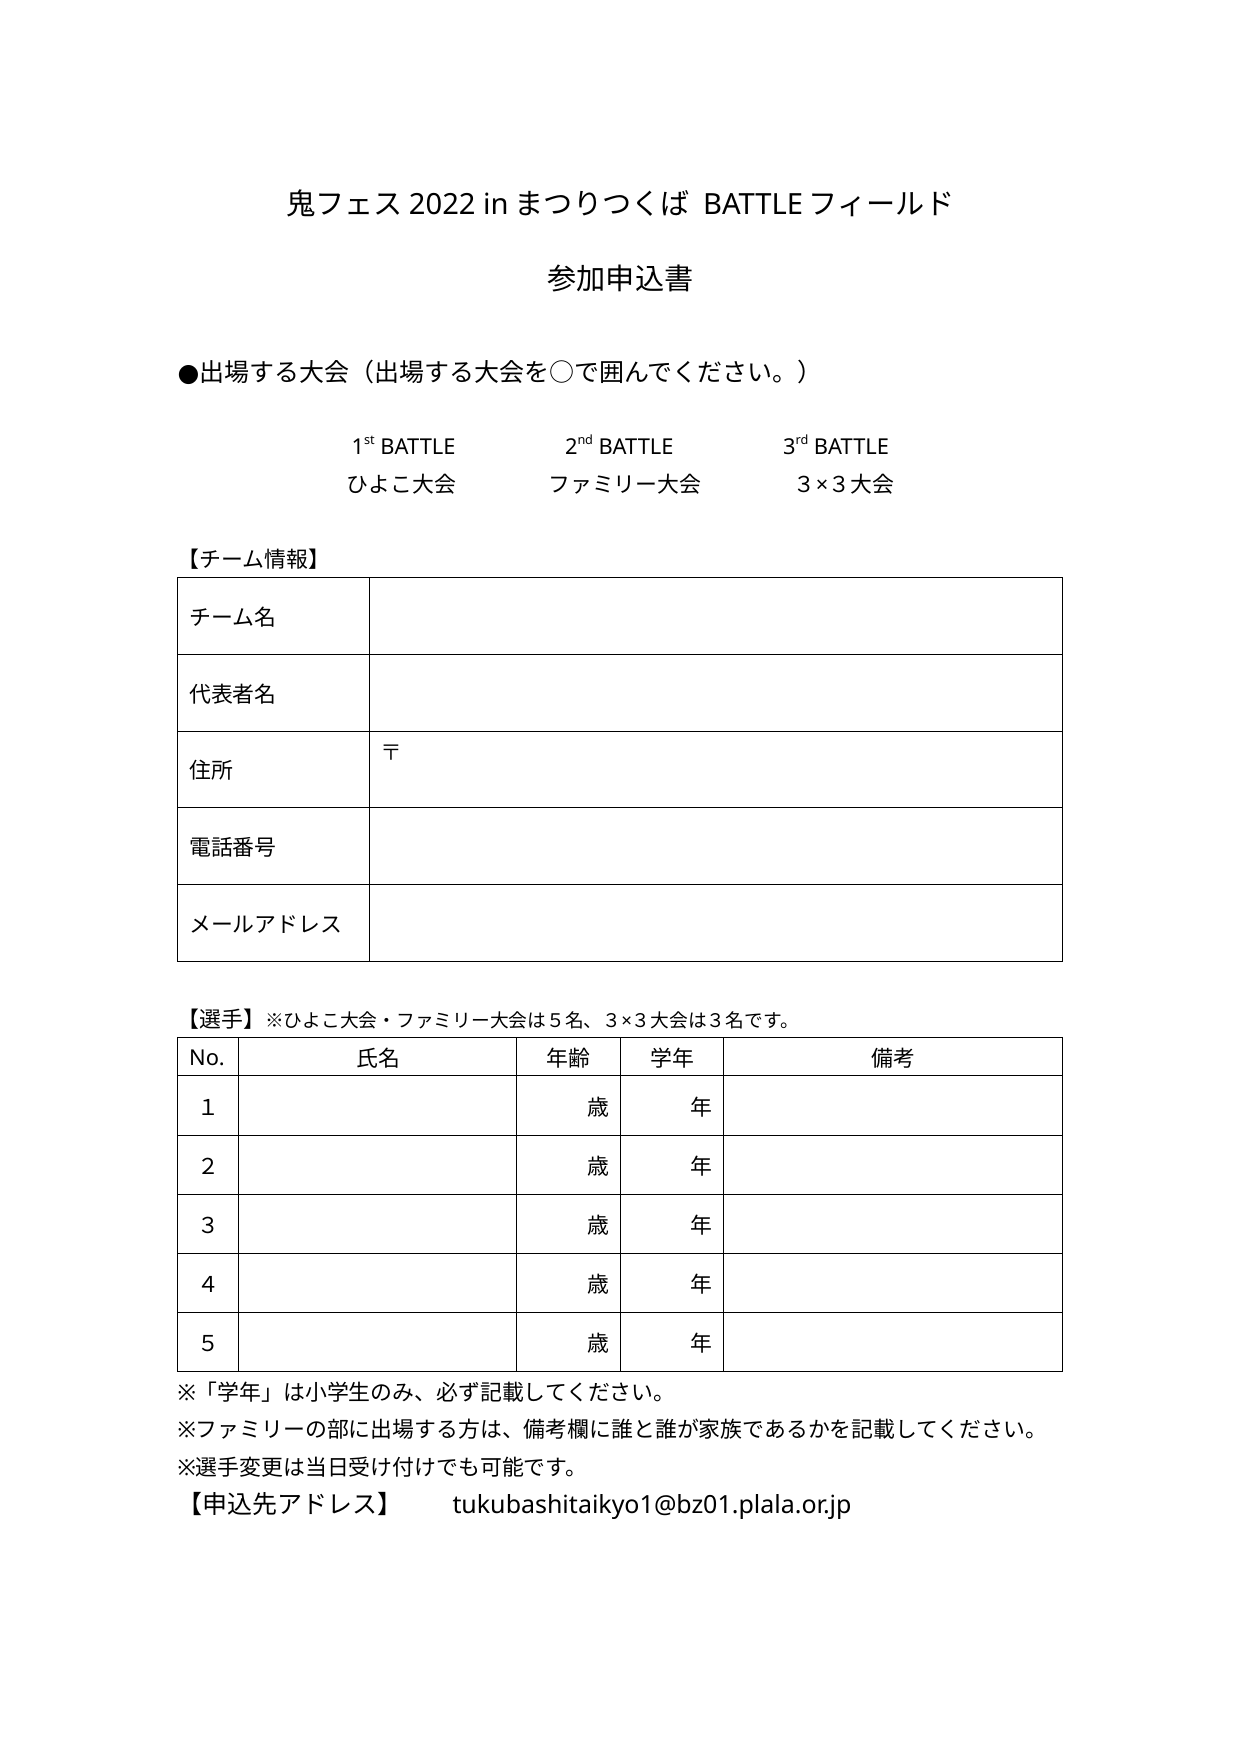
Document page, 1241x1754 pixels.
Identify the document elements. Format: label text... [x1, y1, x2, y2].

table_cell 住所 [178, 732, 369, 807]
table_cell 歳 [517, 1076, 620, 1134]
table_cell 年 [621, 1195, 723, 1253]
table_cell [370, 655, 1062, 731]
text ひよこ大会 ファミリー大会 ３×３大会 [177, 464, 1063, 502]
table_cell 歳 [517, 1313, 620, 1371]
text 1st BATTLE 2nd BATTLE 3rd BATTLE [177, 427, 1063, 464]
table_cell メールアドレス [178, 885, 369, 961]
table_cell [724, 1313, 1062, 1371]
table_cell ４ [178, 1254, 238, 1312]
table_cell 歳 [517, 1195, 620, 1253]
text 【申込先アドレス】 tukubashitaikyo1@bz01.plala.or.jp [177, 1484, 1063, 1522]
table_cell 歳 [517, 1136, 620, 1193]
table_cell [239, 1195, 516, 1253]
table_cell [370, 885, 1062, 961]
table_cell 年 [621, 1136, 723, 1193]
table_cell 年 [621, 1254, 723, 1312]
table_cell １ [178, 1076, 238, 1134]
table_cell 年 [621, 1313, 723, 1371]
table_cell [239, 1313, 516, 1371]
text ●出場する大会（出場する大会を○で囲んでください。） [177, 352, 1063, 389]
table_cell [724, 1136, 1062, 1193]
table_cell [724, 1254, 1062, 1312]
table_header 氏名 [239, 1038, 516, 1075]
table_cell 電話番号 [178, 808, 369, 884]
table_cell 〒 [370, 732, 1062, 807]
text 参加申込書 [177, 239, 1063, 314]
table_header 学年 [621, 1038, 723, 1075]
text 鬼フェス2022 inまつりつくば BATTLEフィールド [177, 164, 1063, 239]
table_cell [239, 1254, 516, 1312]
table_header [370, 578, 1062, 654]
table_cell ５ [178, 1313, 238, 1371]
table_cell [724, 1195, 1062, 1253]
table_cell 年 [621, 1076, 723, 1134]
table_cell [239, 1076, 516, 1134]
text ※ファミリーの部に出場する方は、備考欄に誰と誰が家族であるかを記載してください。 [177, 1409, 1063, 1447]
table_header 年齢 [517, 1038, 620, 1075]
table_header チーム名 [178, 578, 369, 654]
table_cell 歳 [517, 1254, 620, 1312]
table_cell 代表者名 [178, 655, 369, 731]
table_cell [239, 1136, 516, 1193]
table_header 備考 [724, 1038, 1062, 1075]
text 【チーム情報】 [177, 539, 1063, 577]
table_cell [724, 1076, 1062, 1134]
table_cell ３ [178, 1195, 238, 1253]
table_header No. [178, 1038, 238, 1075]
text ※「学年」は小学生のみ、必ず記載してください。 [177, 1372, 1063, 1409]
table_cell ２ [178, 1136, 238, 1193]
text 【選手】※ひよこ大会・ファミリー大会は５名、３×３大会は３名です。 [177, 999, 1063, 1037]
text ※選手変更は当日受け付けでも可能です。 [177, 1447, 1063, 1484]
table_cell [370, 808, 1062, 884]
